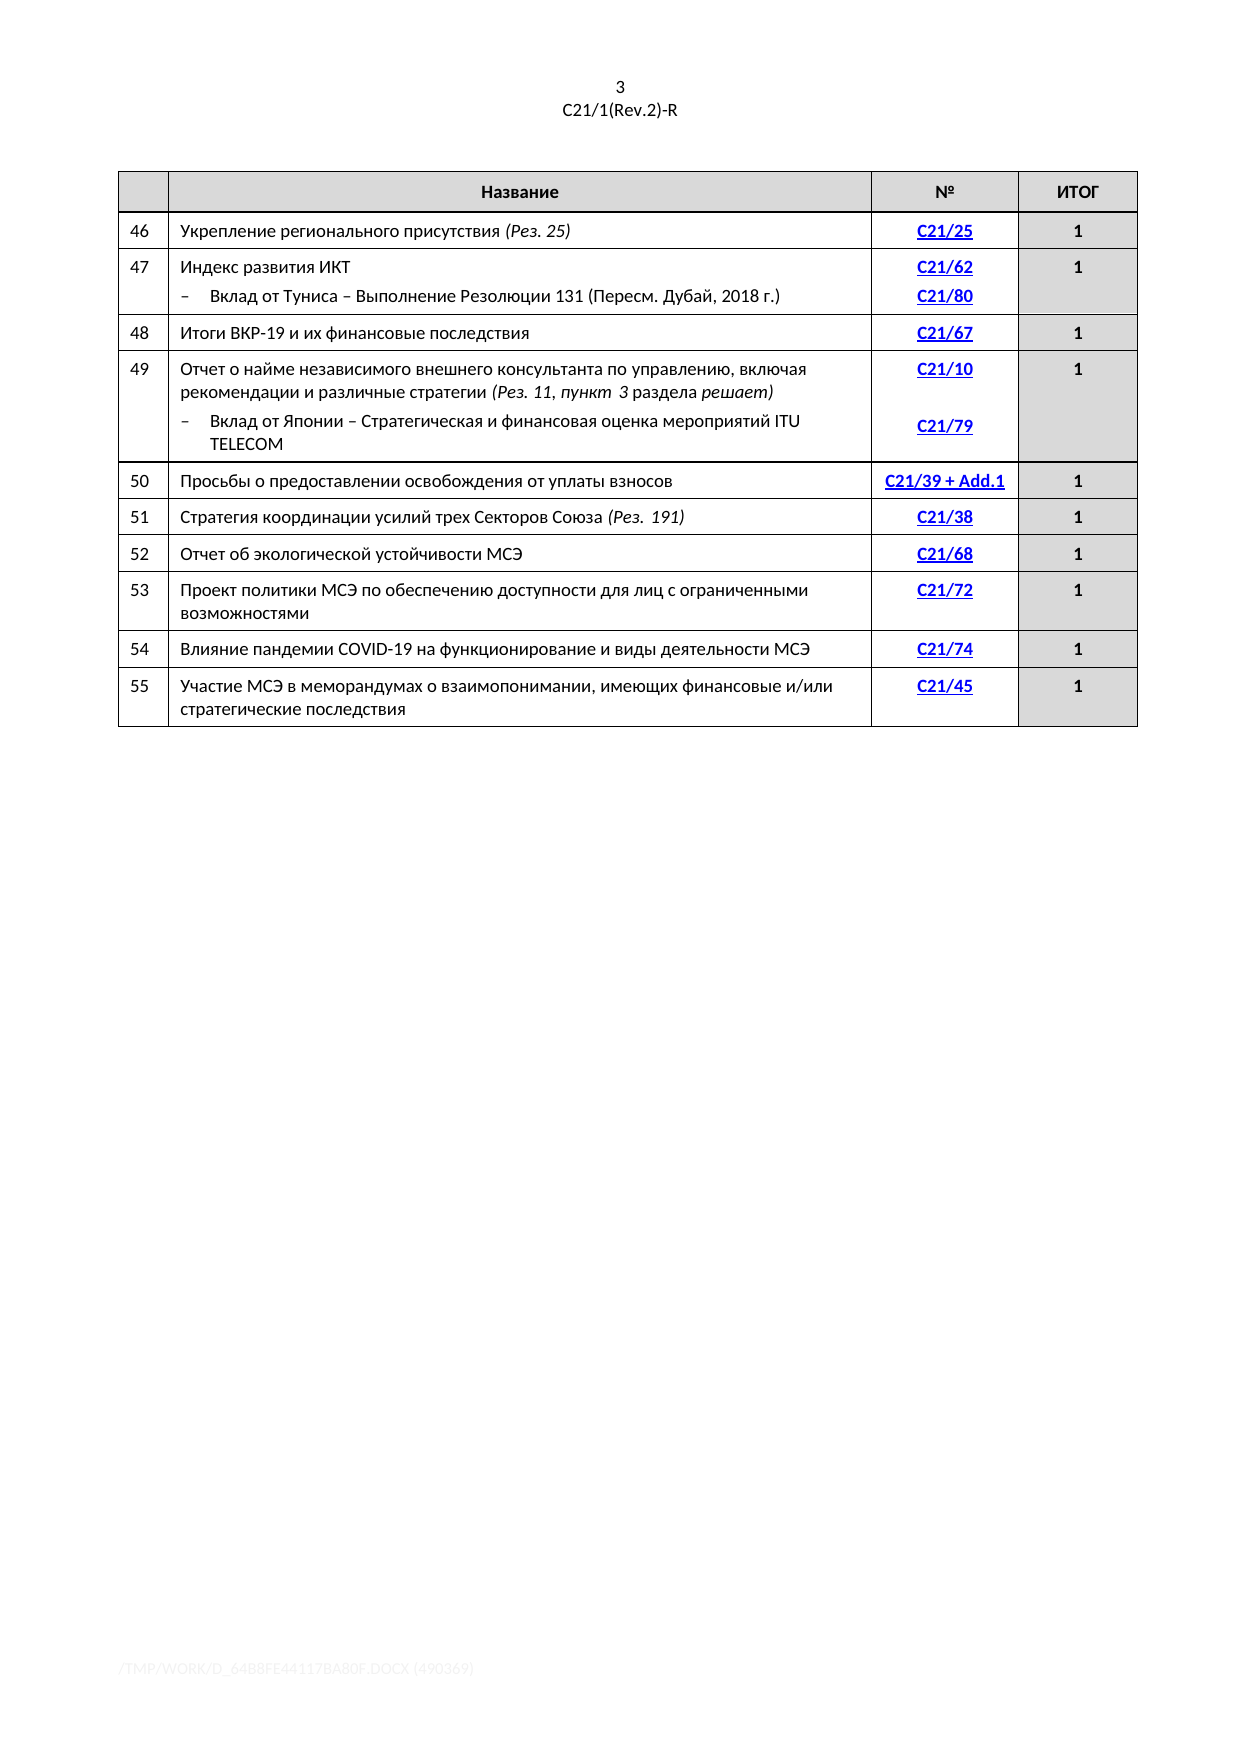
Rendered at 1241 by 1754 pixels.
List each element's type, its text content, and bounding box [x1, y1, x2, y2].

table_cell Итоги ВКР-19 и их финансовые последствия [169, 315, 871, 350]
table_header № [872, 172, 1018, 211]
table_cell 55 [119, 668, 168, 726]
table_cell Отчет о найме независимого внешнего консультанта по управлению, включая рекомендации и различные стратегии (Рез. 11, пункт 3 раздела решает) – Вклад от Японии – Стратегическая и финансовая оценка мероприятий ITU TELECOM [169, 351, 871, 461]
table_cell C21/45 [872, 668, 1018, 726]
table_cell Стратегия координации усилий трех Секторов Союза (Рез. 191) [169, 499, 871, 534]
table_cell Индекс развития ИКТ – Вклад от Туниса – Выполнение Резолюции 131 (Пересм. Дубай, 2018 г.) [169, 249, 871, 313]
table_cell Просьбы о предоставлении освобождения от уплаты взносов [169, 463, 871, 498]
table_cell Укрепление регионального присутствия (Рез. 25) [169, 213, 871, 248]
table_cell C21/67 [872, 315, 1018, 350]
table_cell C21/72 [872, 572, 1018, 630]
table_cell 54 [119, 631, 168, 667]
table_cell 1 [1019, 463, 1137, 498]
table_cell 1 [1019, 351, 1137, 461]
table_cell 49 [119, 351, 168, 461]
table_cell C21/62 C21/80 [872, 249, 1018, 313]
table_cell Отчет об экологической устойчивости МСЭ [169, 535, 871, 571]
table_header Название [169, 172, 871, 211]
table_cell C21/10 C21/79 [872, 351, 1018, 461]
table_cell 1 [1019, 499, 1137, 534]
table_header ИТОГ [1019, 172, 1137, 211]
table_cell 53 [119, 572, 168, 630]
table_cell 1 [1019, 668, 1137, 726]
table_header [119, 172, 168, 211]
table_cell 1 [1019, 535, 1137, 571]
table_cell 1 [1019, 315, 1137, 350]
table_cell C21/39 + Add.1 [872, 463, 1018, 498]
table_cell C21/25 [872, 213, 1018, 248]
table_cell Участие МСЭ в меморандумах о взаимопонимании, имеющих финансовые и/или стратегические последствия [169, 668, 871, 726]
table_cell 1 [1019, 213, 1137, 248]
table_cell 52 [119, 535, 168, 571]
table_cell Проект политики МСЭ по обеспечению доступности для лиц с ограниченными возможностями [169, 572, 871, 630]
table_cell C21/38 [872, 499, 1018, 534]
table_cell 48 [119, 315, 168, 350]
table_cell Влияние пандемии COVID-19 на функционирование и виды деятельности МСЭ [169, 631, 871, 667]
table_cell 47 [119, 249, 168, 313]
table_cell 1 [1019, 631, 1137, 667]
table_cell 50 [119, 463, 168, 498]
table_cell 51 [119, 499, 168, 534]
table_cell 1 [1019, 572, 1137, 630]
table_cell C21/68 [872, 535, 1018, 571]
table_cell 1 [1019, 249, 1137, 313]
table_cell 46 [119, 213, 168, 248]
table_cell C21/74 [872, 631, 1018, 667]
